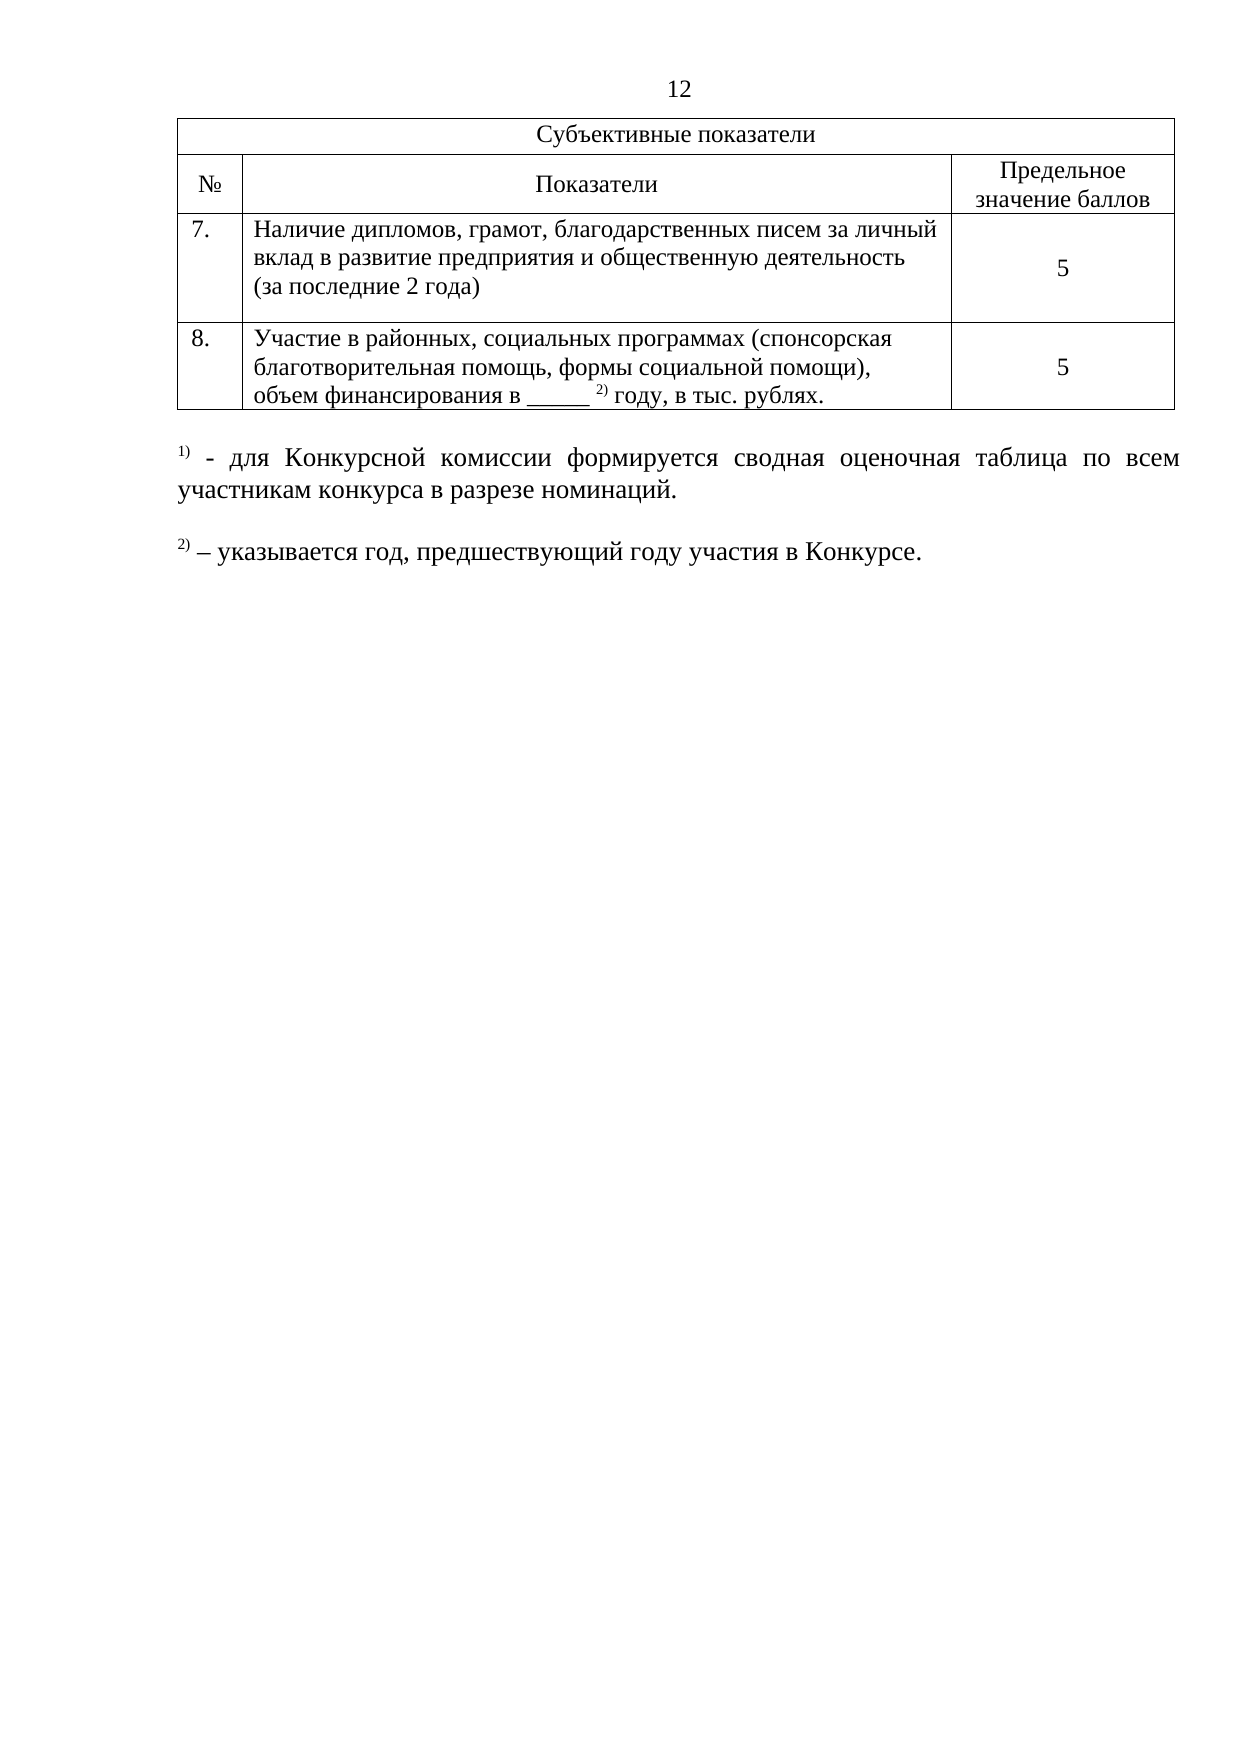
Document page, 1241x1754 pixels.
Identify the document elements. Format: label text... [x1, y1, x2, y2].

table_cell [178, 323, 242, 409]
table_cell 5 [952, 214, 1174, 322]
table_cell № [178, 155, 242, 213]
table_cell Участие в районных, социальных программах (спонсорская благотворительная помощь, формы социальной помощи), объем финансирования в _____ 2) году, в тыс. рублях. [243, 323, 951, 409]
table_cell Показатели [243, 155, 951, 213]
text 1) - для Конкурсной комиссии формируется сводная оценочная таблица по всем участникам конкурса в разрезе номинаций. [177, 442, 1181, 504]
table_cell [178, 214, 242, 322]
table_cell Субъективные показатели [178, 119, 1174, 154]
table_cell Предельное значение баллов [952, 155, 1174, 213]
table_cell 5 [952, 323, 1174, 409]
text 2) – указывается год, предшествующий году участия в Конкурсе. [177, 535, 1181, 566]
table_cell Наличие дипломов, грамот, благодарственных писем за личный вклад в развитие предприятия и общественную деятельность (за последние 2 года) [243, 214, 951, 322]
